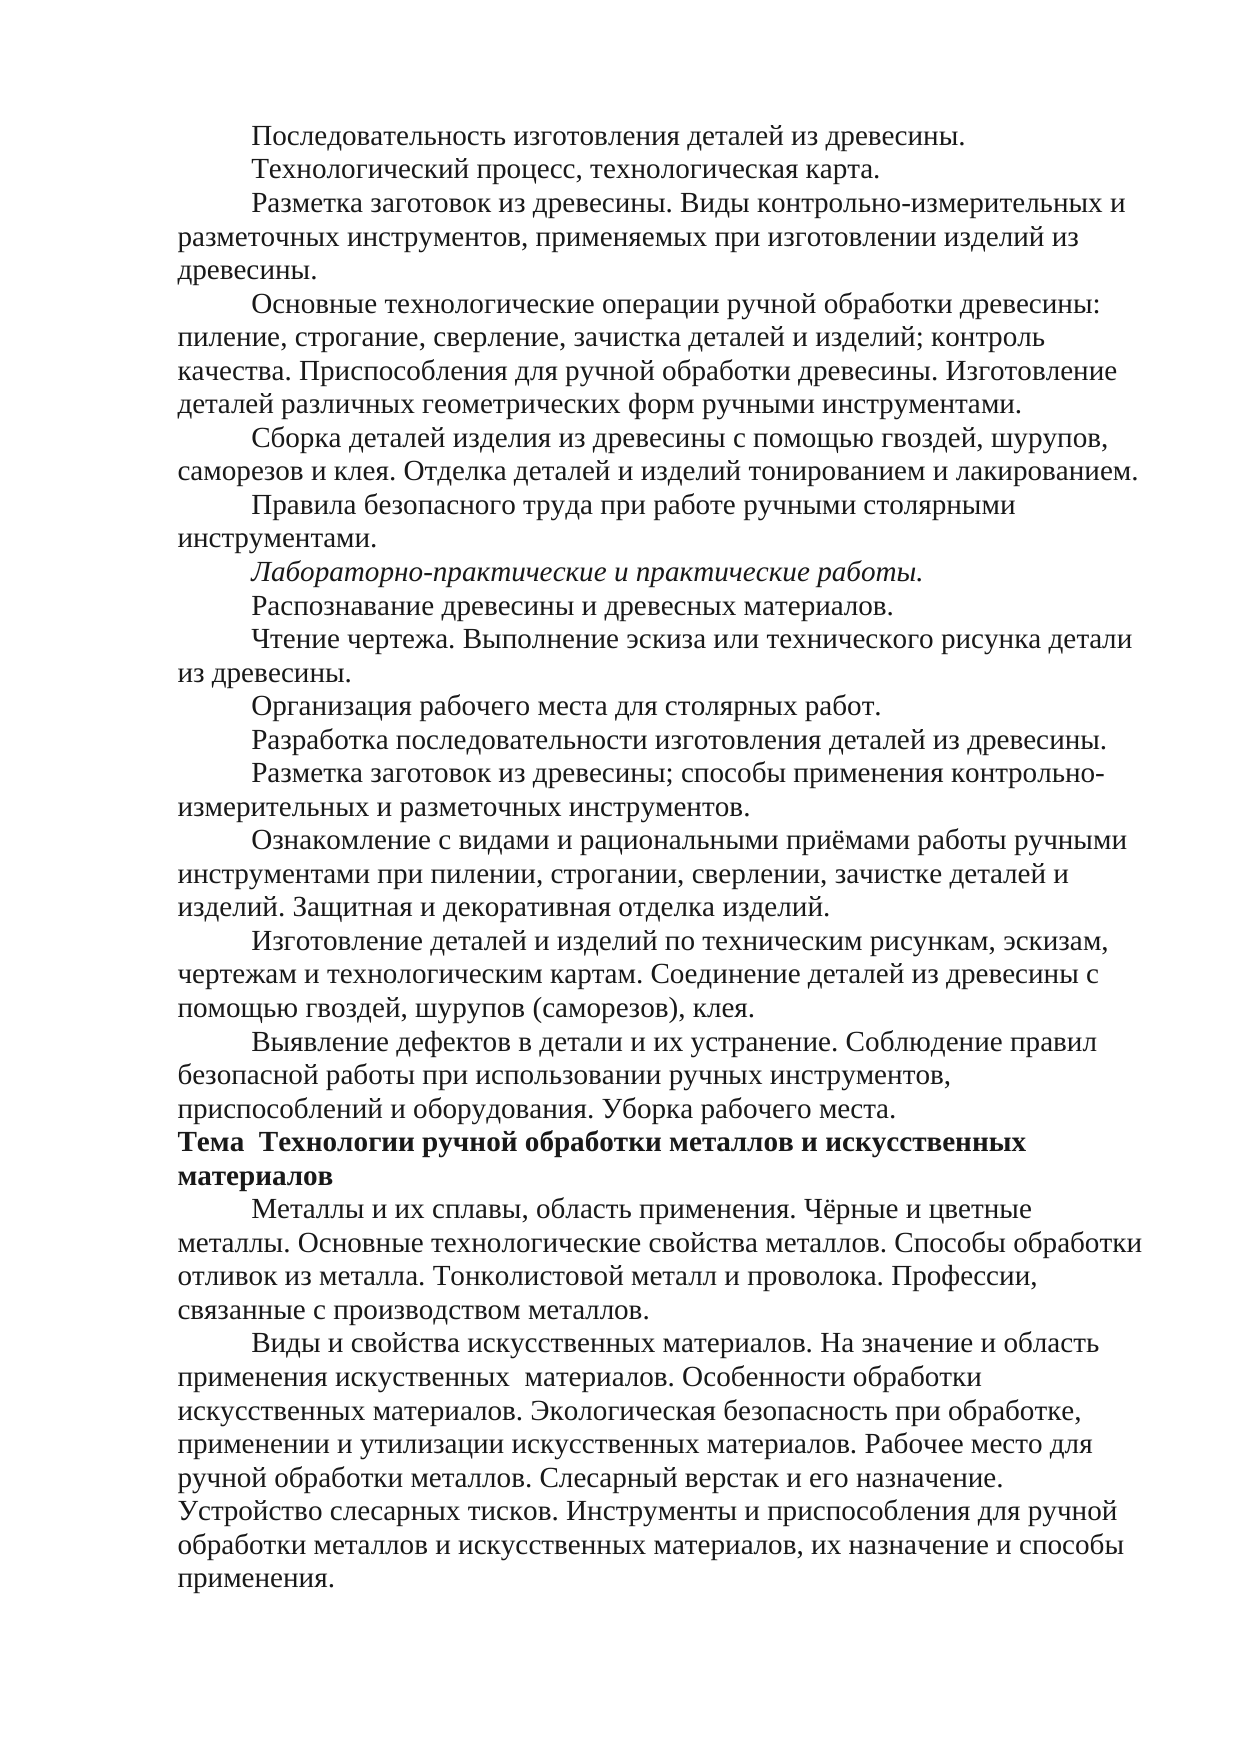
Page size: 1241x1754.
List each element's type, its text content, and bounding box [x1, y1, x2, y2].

text Чтение чертежа. Выполнение эскиза или технического рисунка детали из древесины. [177, 621, 1152, 688]
text Разметка заготовок из древесины; способы применения контрольно-измерительных и разметочных инструментов. [177, 755, 1152, 822]
text Лабораторно-практические и практические работы. [177, 554, 1152, 588]
text Сборка деталей изделия из древесины с помощью гвоздей, шурупов, саморезов и клея. Отделка деталей и изделий тонированием и лакированием. [177, 420, 1152, 487]
text Разработка последовательности изготовления деталей из древесины. [177, 722, 1152, 755]
text Основные технологические операции ручной обработки древесины: пиление, строгание, сверление, зачистка деталей и изделий; контроль качества. Приспособления для ручной обработки древесины. Изготовление деталей различных геометрических форм ручными инструментами. [177, 286, 1152, 420]
text Распознавание древесины и древесных материалов. [177, 588, 1152, 621]
text Тема Технологии ручной обработки металлов и искусственных материалов [177, 1124, 1152, 1191]
text Изготовление деталей и изделий по техническим рисункам, эскизам, чертежам и технологическим картам. Соединение деталей из древесины с помощью гвоздей, шурупов (саморезов), клея. [177, 923, 1152, 1024]
text Правила безопасного труда при работе ручными столярными инструментами. [177, 487, 1152, 554]
text Металлы и их сплавы, область применения. Чёрные и цветные металлы. Основные технологические свойства металлов. Способы обработки отливок из металла. Тонколистовой металл и проволока. Профессии, связанные с производством металлов. [177, 1191, 1152, 1326]
text Технологический процесс, технологическая карта. [177, 152, 1152, 185]
text Выявление дефектов в детали и их устранение. Соблюдение правил безопасной работы при использовании ручных инструментов, приспособлений и оборудования. Уборка рабочего места. [177, 1024, 1152, 1124]
text Виды и свойства искусственных материалов. На значение и область применения искуственных материалов. Особенности обработки искусственных материалов. Экологическая безопасность при обработке, применении и утилизации искусственных материалов. Рабочее место для ручной обработки металлов. Слесарный верстак и его назначение. Устройство слесарных тисков. Инструменты и приспособления для ручной обработки металлов и искусственных материалов, их назначение и способы применения. [177, 1326, 1152, 1594]
text Организация рабочего места для столярных работ. [177, 688, 1152, 722]
text Ознакомление с видами и рациональными приёмами работы ручными инструментами при пилении, строгании, сверлении, зачистке деталей и изделий. Защитная и декоративная отделка изделий. [177, 822, 1152, 923]
text Разметка заготовок из древесины. Виды контрольно-измерительных и разметочных инструментов, применяемых при изготовлении изделий из древесины. [177, 185, 1152, 286]
text Последовательность изготовления деталей из древесины. [177, 118, 1152, 152]
